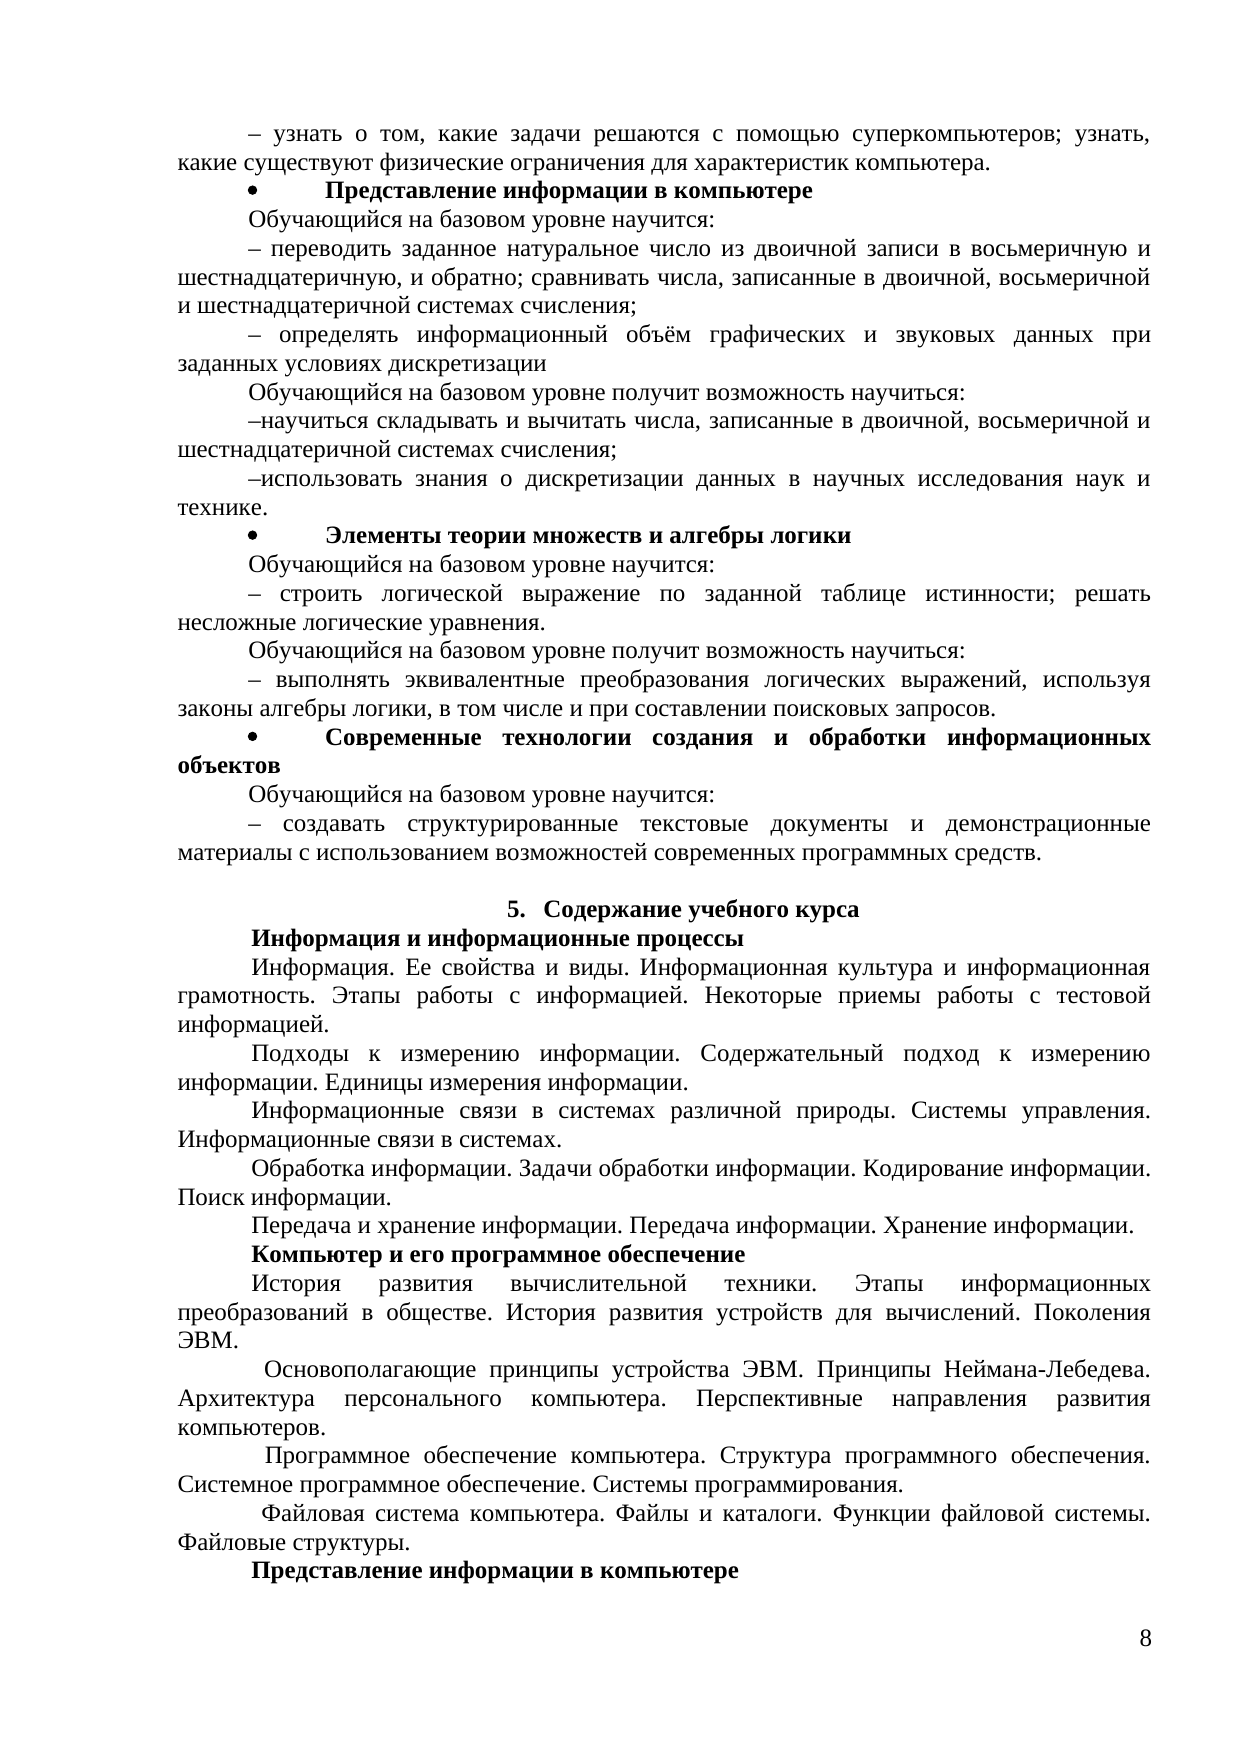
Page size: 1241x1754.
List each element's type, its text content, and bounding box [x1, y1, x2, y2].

list Элементы теории множеств и алгебры логики [177, 521, 1152, 549]
text Подходы к измерению информации. Содержательный подход к измерению информации. Единицы измерения информации. [177, 1038, 1152, 1096]
text Программное обеспечение компьютера. Структура программного обеспечения. Системное программное обеспечение. Системы программирования. [177, 1441, 1152, 1498]
text – определять информационный объём графических и звуковых данных при заданных условиях дискретизации [177, 319, 1152, 377]
text Обработка информации. Задачи обработки информации. Кодирование информации. Поиск информации. [177, 1153, 1152, 1211]
text Компьютер и его программное обеспечение [177, 1239, 1152, 1268]
text Обучающийся на базовом уровне получит возможность научиться: [177, 636, 1152, 664]
text Информация и информационные процессы [177, 923, 1152, 952]
text Обучающийся на базовом уровне научится: [177, 549, 1152, 578]
text Представление информации в компьютере [177, 1556, 1152, 1584]
list Представление информации в компьютере [177, 176, 1152, 204]
text История развития вычислительной техники. Этапы информационных преобразований в обществе. История развития устройств для вычислений. Поколения ЭВМ. [177, 1268, 1152, 1354]
text Файловая система компьютера. Файлы и каталоги. Функции файловой системы. Файловые структуры. [177, 1498, 1152, 1556]
text Основополагающие принципы устройства ЭВМ. Принципы Неймана-Лебедева. Архитектура персонального компьютера. Перспективные направления развития компьютеров. [177, 1354, 1152, 1441]
text –научиться складывать и вычитать числа, записанные в двоичной, восьмеричной и шестнадцатеричной системах счисления; [177, 406, 1152, 463]
text Передача и хранение информации. Передача информации. Хранение информации. [177, 1211, 1152, 1239]
text Информация. Ее свойства и виды. Информационная культура и информационная грамотность. Этапы работы с информацией. Некоторые приемы работы с тестовой информацией. [177, 952, 1152, 1038]
text – строить логической выражение по заданной таблице истинности; решать несложные логические уравнения. [177, 578, 1152, 636]
text – переводить заданное натуральное число из двоичной записи в восьмеричную и шестнадцатеричную, и обратно; сравнивать числа, записанные в двоичной, восьмеричной и шестнадцатеричной системах счисления; [177, 233, 1152, 319]
text – узнать о том, какие задачи решаются с помощью суперкомпьютеров; узнать, какие существуют физические ограничения для характеристик компьютера. [177, 118, 1152, 176]
text Обучающийся на базовом уровне получит возможность научиться: [177, 377, 1152, 406]
text –использовать знания о дискретизации данных в научных исследования наук и технике. [177, 463, 1152, 521]
text Информационные связи в системах различной природы. Системы управления. Информационные связи в системах. [177, 1096, 1152, 1153]
subtitle Содержание учебного курса [215, 894, 1152, 923]
text – создавать структурированные текстовые документы и демонстрационные материалы с использованием возможностей современных программных средств. [177, 808, 1152, 866]
text – выполнять эквивалентные преобразования логических выражений, используя законы алгебры логики, в том числе и при составлении поисковых запросов. [177, 664, 1152, 722]
list Современные технологии создания и обработки информационных объектов [177, 722, 1152, 779]
text Обучающийся на базовом уровне научится: [177, 779, 1152, 808]
text Обучающийся на базовом уровне научится: [177, 204, 1152, 233]
